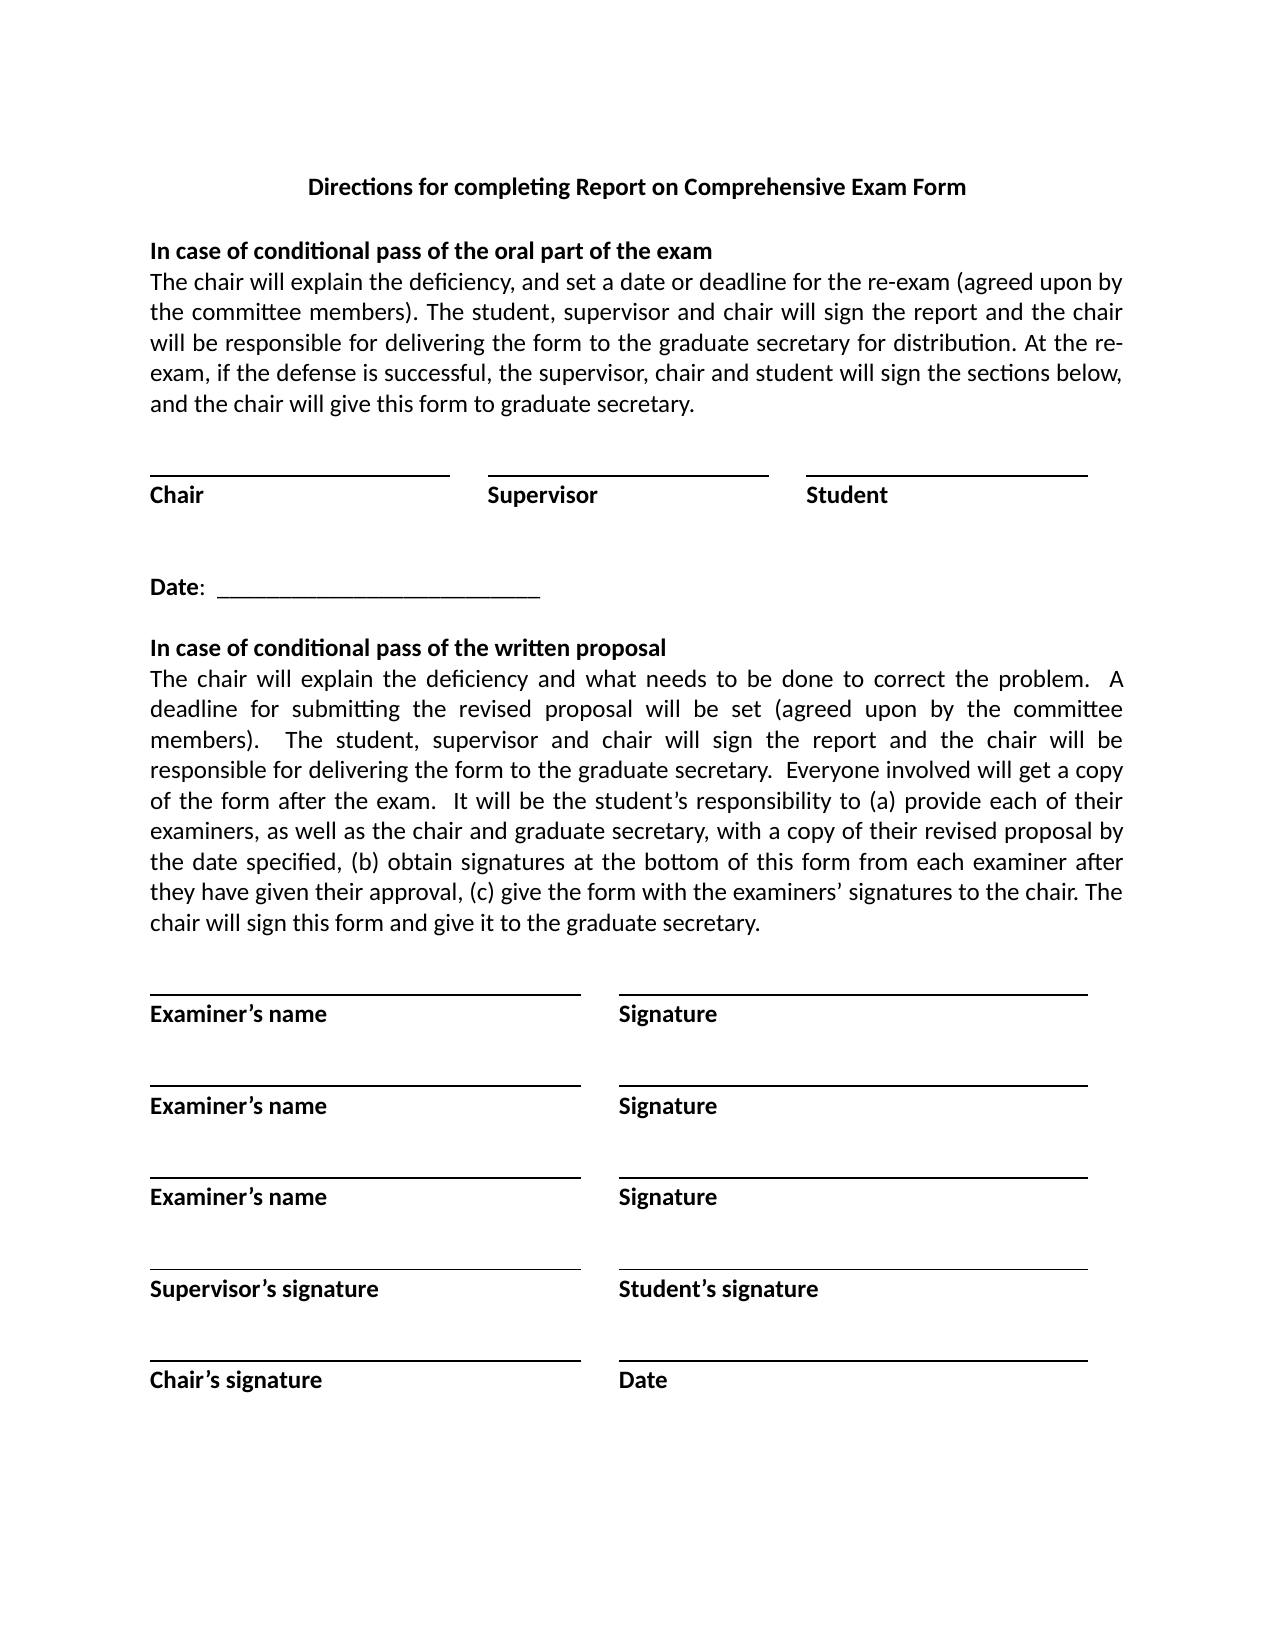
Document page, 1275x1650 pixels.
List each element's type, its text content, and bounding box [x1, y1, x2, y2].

text In case of conditional pass of the oral part of the exam [150, 235, 1125, 266]
text Examiner’s name Signature [150, 1182, 1125, 1212]
text Date: __________________________ [150, 571, 1125, 602]
subtitle Directions for completing Report on Comprehensive Exam Form [150, 171, 1125, 201]
text Supervisor’s signature Student’s signature [150, 1273, 1125, 1304]
text The chair will explain the deficiency, and set a date or deadline for the re-exam (agreed upon by the committee members). The student, supervisor and chair will sign the report and the chair will be responsible for delivering the form to the graduate secretary for distribution. At the re-exam, if the defense is successful, the supervisor, chair and student will sign the sections below, and the chair will give this form to graduate secretary. [150, 266, 1125, 418]
text In case of conditional pass of the written proposal [150, 632, 1125, 663]
text Chair’s signature Date [150, 1365, 1125, 1395]
text The chair will explain the deficiency and what needs to be done to correct the problem. A deadline for submitting the revised proposal will be set (agreed upon by the committee members). The student, supervisor and chair will sign the report and the chair will be responsible for delivering the form to the graduate secretary. Everyone involved will get a copy of the form after the exam. It will be the student’s responsibility to (a) provide each of their examiners, as well as the chair and graduate secretary, with a copy of their revised proposal by the date specified, (b) obtain signatures at the bottom of this form from each examiner after they have given their approval, (c) give the form with the examiners’ signatures to the chair. The chair will sign this form and give it to the graduate secretary. [150, 663, 1125, 937]
text Chair Supervisor Student [150, 479, 1125, 510]
text Examiner’s name Signature [150, 1090, 1125, 1121]
text Examiner’s name Signature [150, 998, 1125, 1029]
